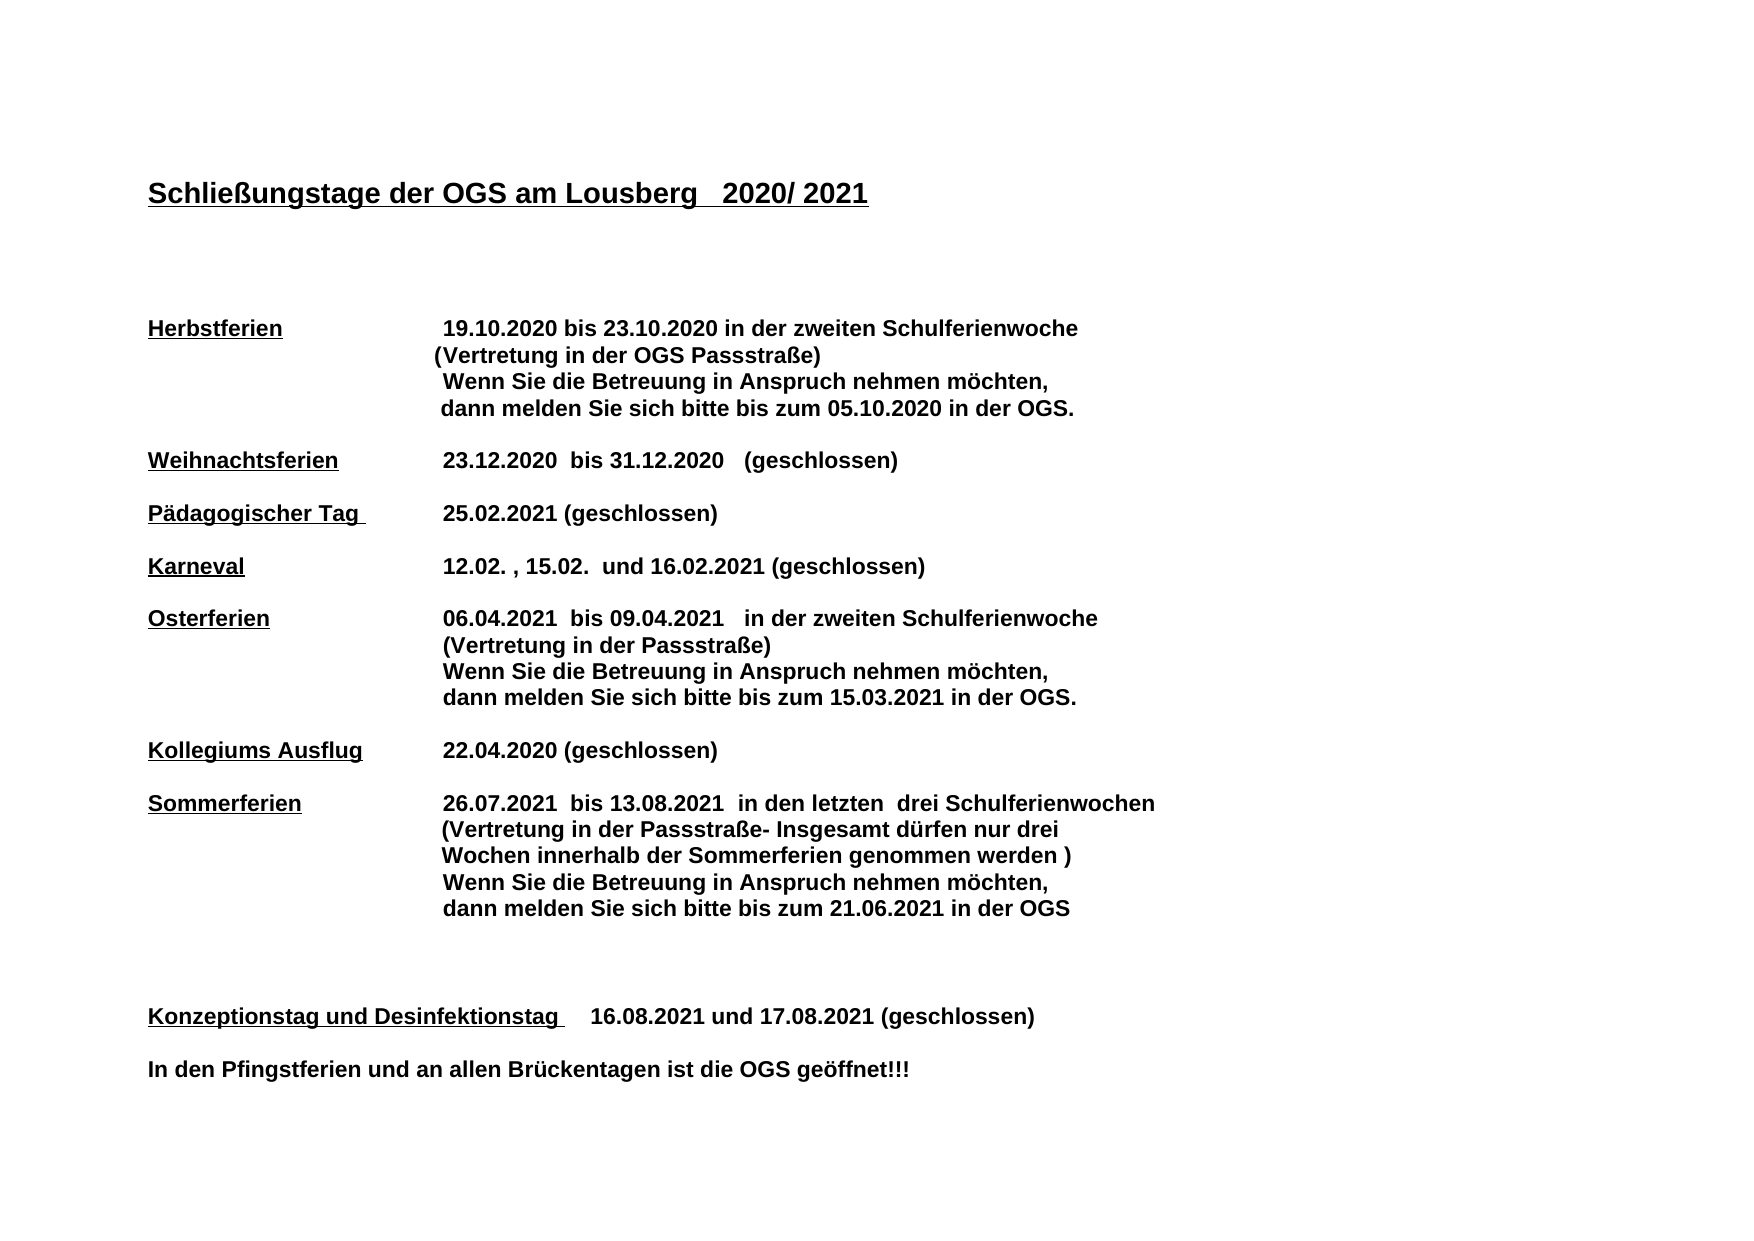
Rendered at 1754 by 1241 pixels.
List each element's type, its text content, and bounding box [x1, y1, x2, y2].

text Herbstferien 19.10.2020 bis 23.10.2020 in der zweiten Schulferienwoche [148, 315, 1636, 342]
text In den Pfingstferien und an allen Brückentagen ist die OGS geöffnet!!! [148, 1056, 1636, 1082]
text ( Vertretung in der OGS Passstraße) [148, 342, 1636, 368]
text Pädagogischer Tag 25.02.2021 (geschlossen) [148, 500, 1636, 526]
text Karneval 12.02. , 15.02. und 16.02.2021 (geschlossen) [148, 553, 1636, 579]
text Wenn Sie die Betreuung in Anspruch nehmen möchten, [148, 658, 1636, 684]
text dann melden Sie sich bitte bis zum 15.03.2021 in der OGS. [148, 684, 1636, 711]
text (Vertretung in der Passstraße- Insgesamt dürfen nur drei [441, 816, 1636, 842]
text Schließungstage der OGS am Lousberg 2020/ 2021 [148, 176, 1636, 210]
text dann melden Sie sich bitte bis zum 21.06.2021 in der OGS [148, 895, 1636, 922]
text Kollegiums Ausflug 22.04.2020 (geschlossen) [148, 737, 1636, 763]
text Wochen innerhalb der Sommerferien genommen werden ) [441, 842, 1636, 869]
text Wenn Sie die Betreuung in Anspruch nehmen möchten, [148, 368, 1636, 394]
text Sommerferien 26.07.2021 bis 13.08.2021 in den letzten drei Schulferienwochen [148, 790, 1636, 816]
text Wenn Sie die Betreuung in Anspruch nehmen möchten, [148, 869, 1636, 895]
text Osterferien 06.04.2021 bis 09.04.2021 in der zweiten Schulferienwoche [148, 605, 1636, 632]
text Weihnachtsferien 23.12.2020 bis 31.12.2020 (geschlossen) [148, 447, 1636, 473]
text Konzeptionstag und Desinfektionstag 16.08.2021 und 17.08.2021 (geschlossen) [148, 1003, 1636, 1029]
text dann melden Sie sich bitte bis zum 05.10.2020 in der OGS. [148, 394, 1636, 421]
text (Vertretung in der Passstraße) [148, 632, 1636, 658]
